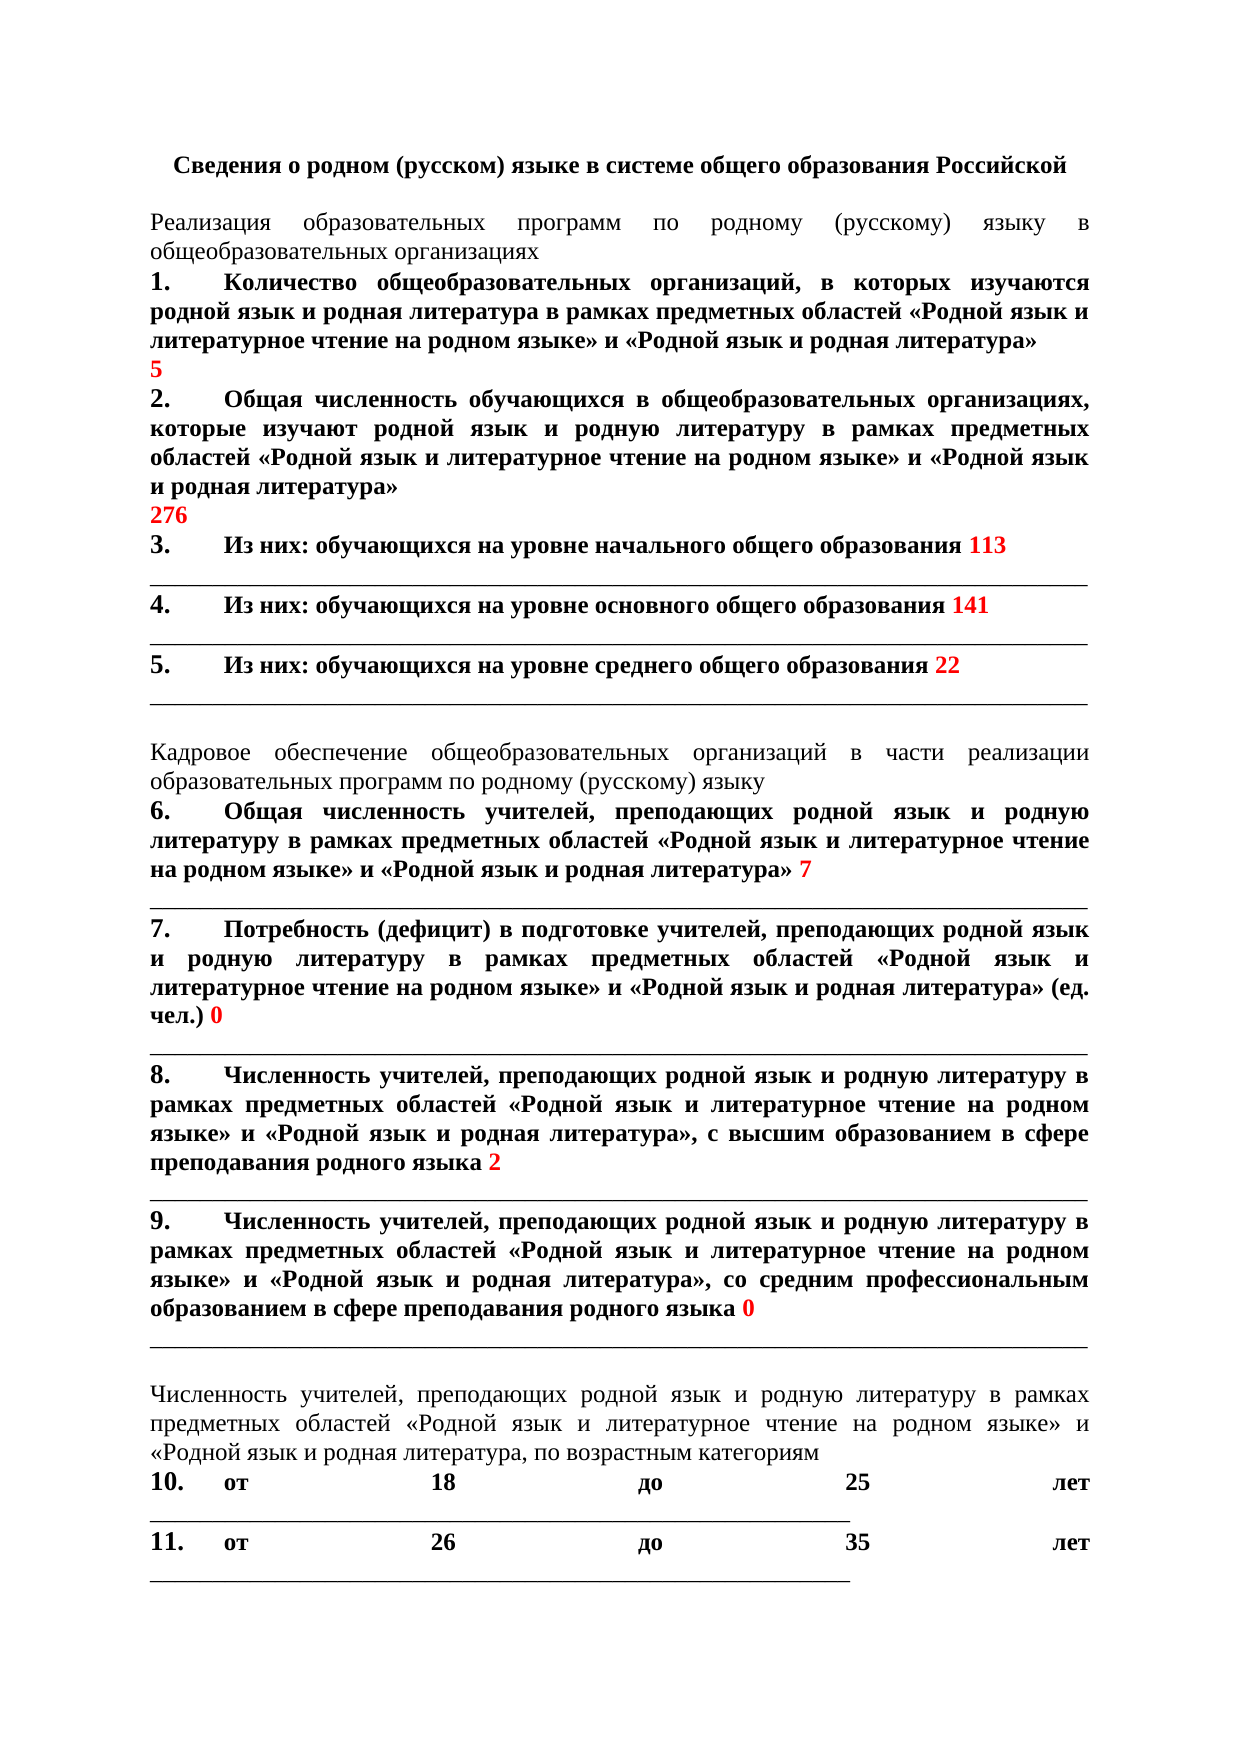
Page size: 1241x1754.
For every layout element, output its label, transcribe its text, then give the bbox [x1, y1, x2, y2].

text 276 [150, 500, 1090, 528]
list Потребность (дефицит) в подготовке учителей, преподающих родной язык и родную литературу в рамках предметных областей «Родной язык и литературное чтение на родном языке» и «Родной язык и родная литература» (ед. чел.) 0 [150, 912, 1090, 1029]
text ___________________________________________________________________________ [150, 679, 1090, 708]
list Численность учителей, преподающих родной язык и родную литературу в рамках предметных областей «Родной язык и литературное чтение на родном языке» и «Родной язык и родная литература», со средним профессиональным образованием в сфере преподавания родного языка 0 [150, 1204, 1090, 1322]
text ___________________________________________________________________________ [150, 1175, 1090, 1204]
list от 18 до 25 лет ________________________________________________________ [150, 1465, 1090, 1525]
text Сведения о родном (русском) языке в системе общего образования Российской [150, 150, 1090, 179]
text ___________________________________________________________________________ [150, 1322, 1090, 1350]
text Кадровое обеспечение общеобразовательных организаций в части реализации образовательных программ по родному (русскому) языку [150, 737, 1090, 794]
text 5 [150, 354, 1090, 382]
text ___________________________________________________________________________ [150, 1029, 1090, 1058]
list Из них: обучающихся на уровне основного общего образования 141 [150, 588, 1090, 619]
list Общая численность обучающихся в общеобразовательных организациях, которые изучают родной язык и родную литературу в рамках предметных областей «Родной язык и литературное чтение на родном языке» и «Родной язык и родная литература» [150, 382, 1090, 500]
text ___________________________________________________________________________ [150, 619, 1090, 648]
list Численность учителей, преподающих родной язык и родную литературу в рамках предметных областей «Родной язык и литературное чтение на родном языке» и «Родной язык и родная литература», с высшим образованием в сфере преподавания родного языка 2 [150, 1058, 1090, 1175]
text Реализация образовательных программ по родному (русскому) языку в общеобразовательных организациях [150, 207, 1090, 265]
list от 26 до 35 лет ________________________________________________________ [150, 1525, 1090, 1585]
text ___________________________________________________________________________ [150, 560, 1090, 588]
list Общая численность учителей, преподающих родной язык и родную литературу в рамках предметных областей «Родной язык и литературное чтение на родном языке» и «Родной язык и родная литература» 7 [150, 794, 1090, 883]
list Из них: обучающихся на уровне начального общего образования 113 [150, 528, 1090, 560]
list Количество общеобразовательных организаций, в которых изучаются родной язык и родная литература в рамках предметных областей «Родной язык и литературное чтение на родном языке» и «Родной язык и родная литература» [150, 265, 1090, 354]
text ___________________________________________________________________________ [150, 883, 1090, 912]
list Из них: обучающихся на уровне среднего общего образования 22 [150, 648, 1090, 679]
text Численность учителей, преподающих родной язык и родную литературу в рамках предметных областей «Родной язык и литературное чтение на родном языке» и «Родной язык и родная литература, по возрастным категориям [150, 1379, 1090, 1465]
